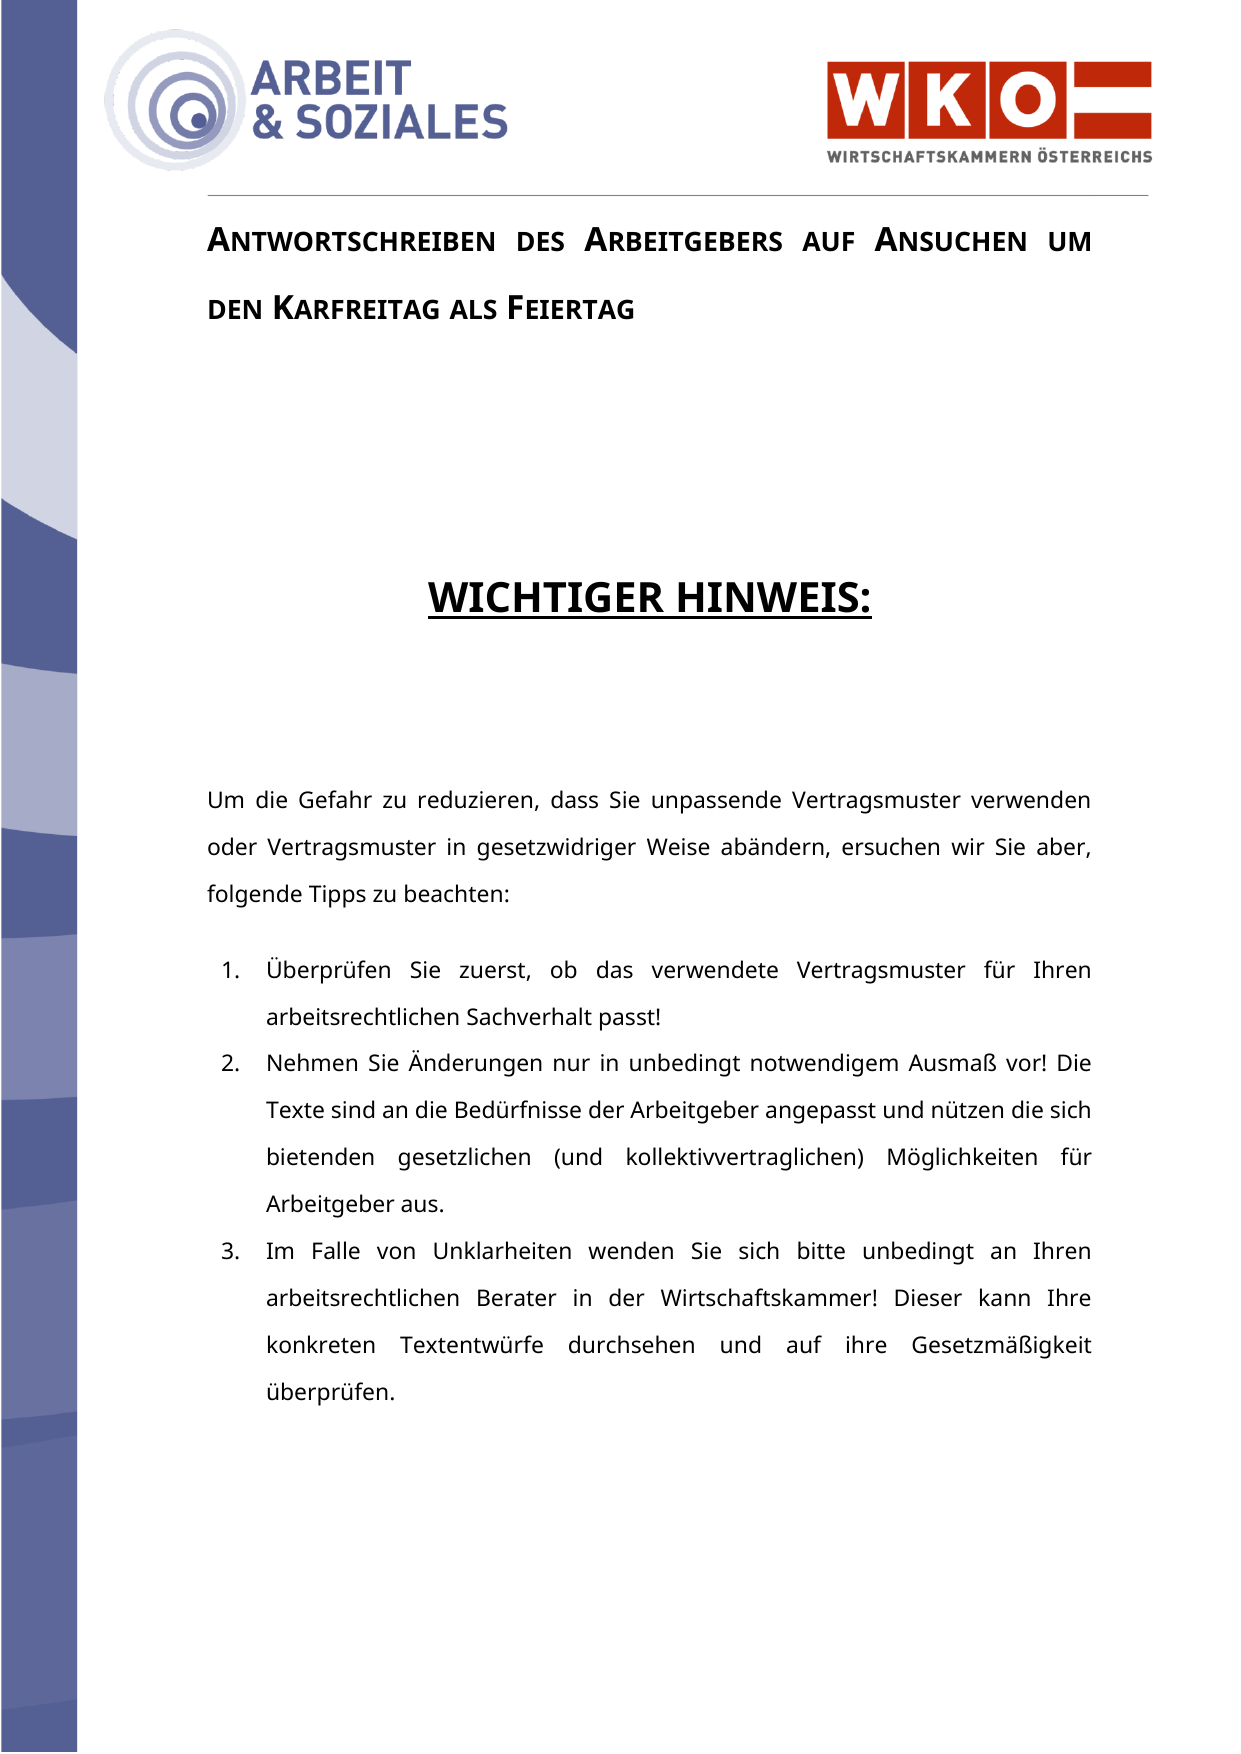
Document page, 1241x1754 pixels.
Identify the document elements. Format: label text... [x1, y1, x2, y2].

list Nehmen Sie Änderungen nur in unbedingt notwendigem Ausmaß vor! Die Texte sind an die Bedürfnisse der Arbeitgeber angepasst und nützen die sich bietenden gesetzlichen (und kollektivvertraglichen) Möglichkeiten für Arbeitgeber aus. [221, 1047, 1092, 1219]
text Antwortschreiben des Arbeitgebers auf Ansuchen um den Karfreitag als Feiertag [207, 199, 1092, 329]
list Im Falle von Unklarheiten wenden Sie sich bitte unbedingt an Ihren arbeitsrechtlichen Berater in der Wirtschaftskammer! Dieser kann Ihre konkreten Textentwürfe durchsehen und auf ihre Gesetzmäßigkeit überprüfen. [221, 1235, 1092, 1407]
list Überprüfen Sie zuerst, ob das verwendete Vertragsmuster für Ihren arbeitsrechtlichen Sachverhalt passt! [221, 954, 1092, 1032]
picture [0, 0, 1162, 1748]
text Um die Gefahr zu reduzieren, dass Sie unpassende Vertragsmuster verwenden oder Vertragsmuster in gesetzwidriger Weise abändern, ersuchen wir Sie aber, folgende Tipps zu beachten: [207, 784, 1092, 909]
text WICHTIGER HINWEIS: [207, 568, 1092, 624]
